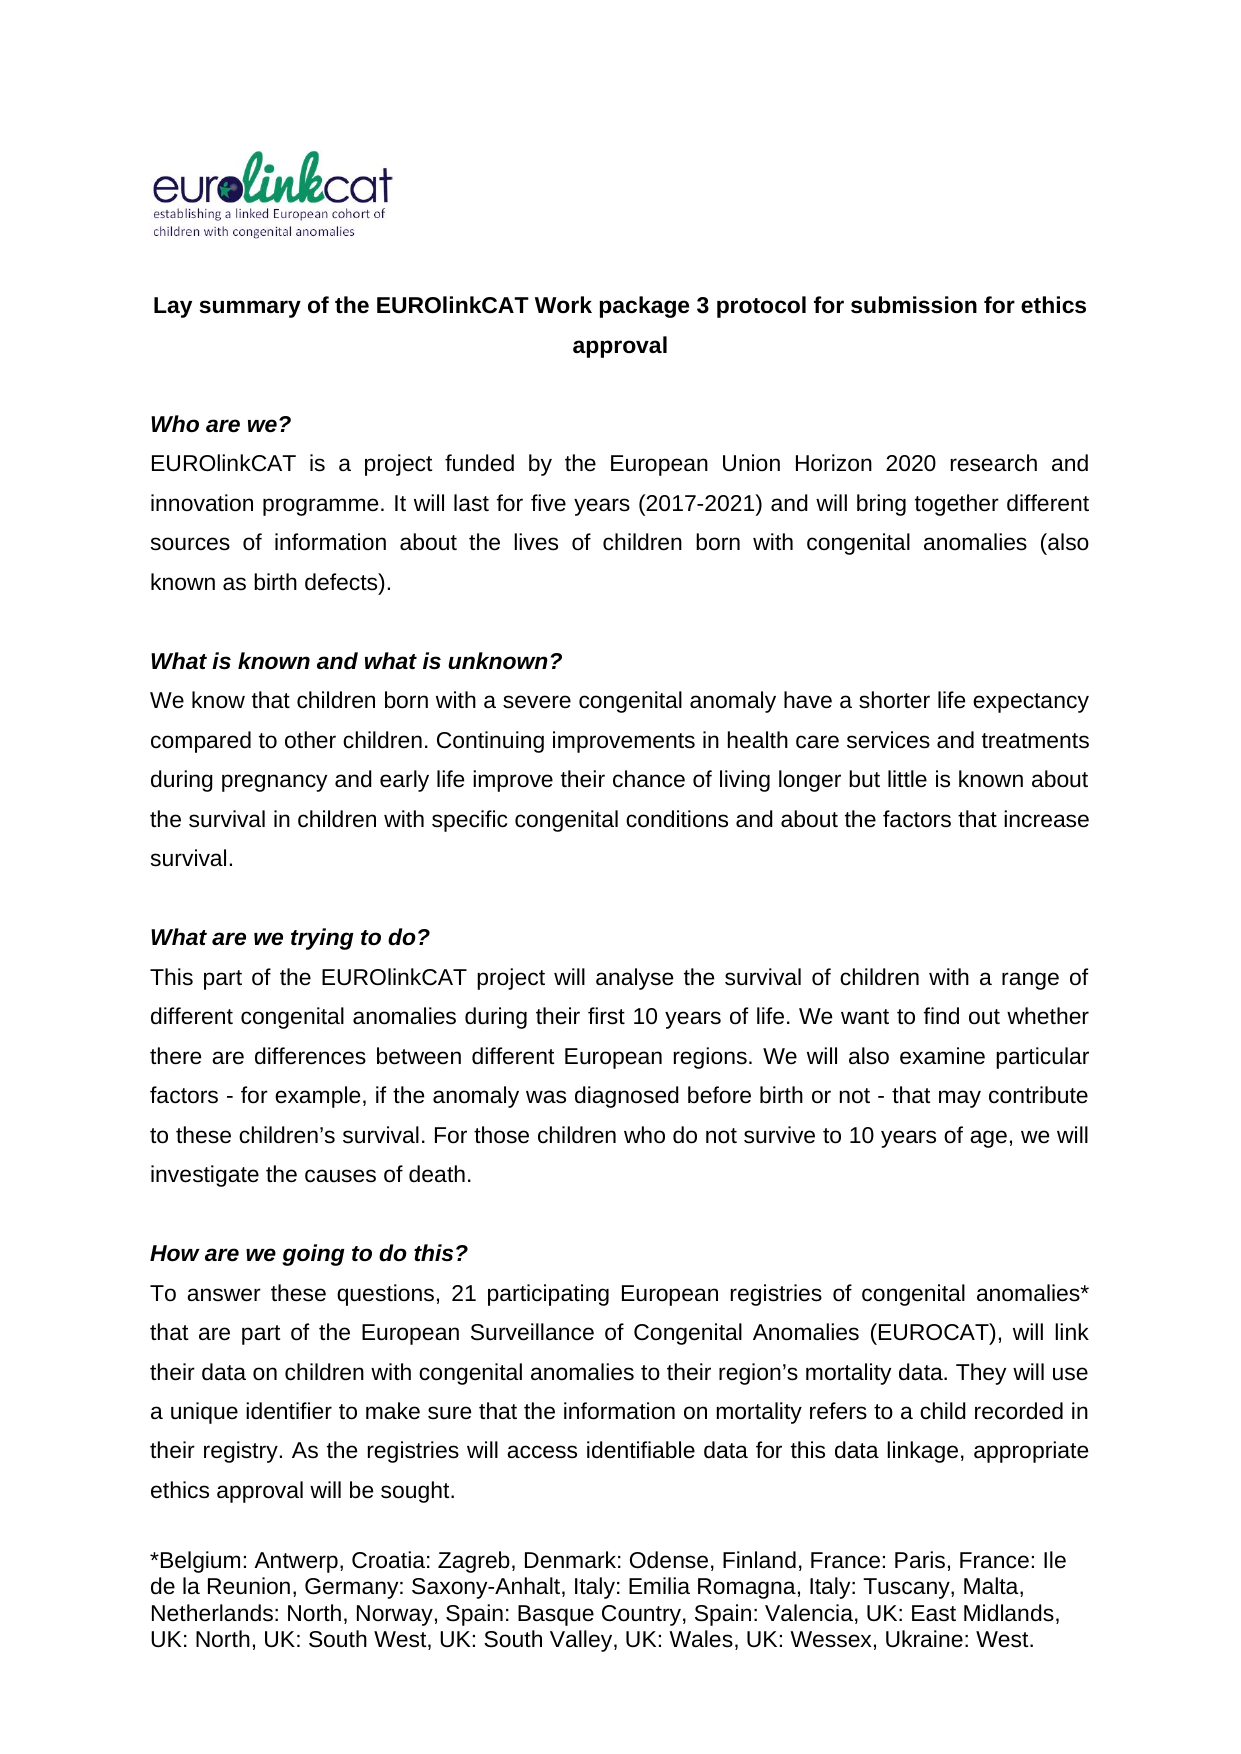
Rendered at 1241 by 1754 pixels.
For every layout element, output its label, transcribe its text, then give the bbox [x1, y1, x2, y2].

text Lay summary of the EUROlinkCAT Work package 3 protocol for submission for ethics approval [150, 292, 1090, 358]
text To answer these questions, 21 participating European registries of congenital anomalies* that are part of the European Surveillance of Congenital Anomalies (EUROCAT), will link their data on children with congenital anomalies to their region’s mortality data. They will use a unique identifier to make sure that the information on mortality refers to a child recorded in their registry. As the registries will access identifiable data for this data linkage, appropriate ethics approval will be sought. [150, 1279, 1090, 1503]
picture [150, 150, 394, 239]
text We know that children born with a severe congenital anomaly have a shorter life expectancy compared to other children. Continuing improvements in health care services and treatments during pregnancy and early life improve their chance of living longer but little is known about the survival in children with specific congenital conditions and about the factors that increase survival. [150, 687, 1090, 872]
text How are we going to do this? [150, 1240, 1090, 1266]
text This part of the EUROlinkCAT project will analyse the survival of children with a range of different congenital anomalies during their first 10 years of life. We want to find out whether there are differences between different European regions. We will also examine particular factors - for example, if the anomaly was diagnosed before birth or not - that may contribute to these children’s survival. For those children who do not survive to 10 years of age, we will investigate the causes of death. [150, 964, 1090, 1187]
text What are we trying to do? [150, 924, 1090, 951]
text EUROlinkCAT is a project funded by the European Union Horizon 2020 research and innovation programme. It will last for five years (2017-2021) and will bring together different sources of information about the lives of children born with congenital anomalies (also known as birth defects). [150, 450, 1090, 595]
text Who are we? [150, 411, 1090, 437]
text What is known and what is unknown? [150, 648, 1090, 674]
